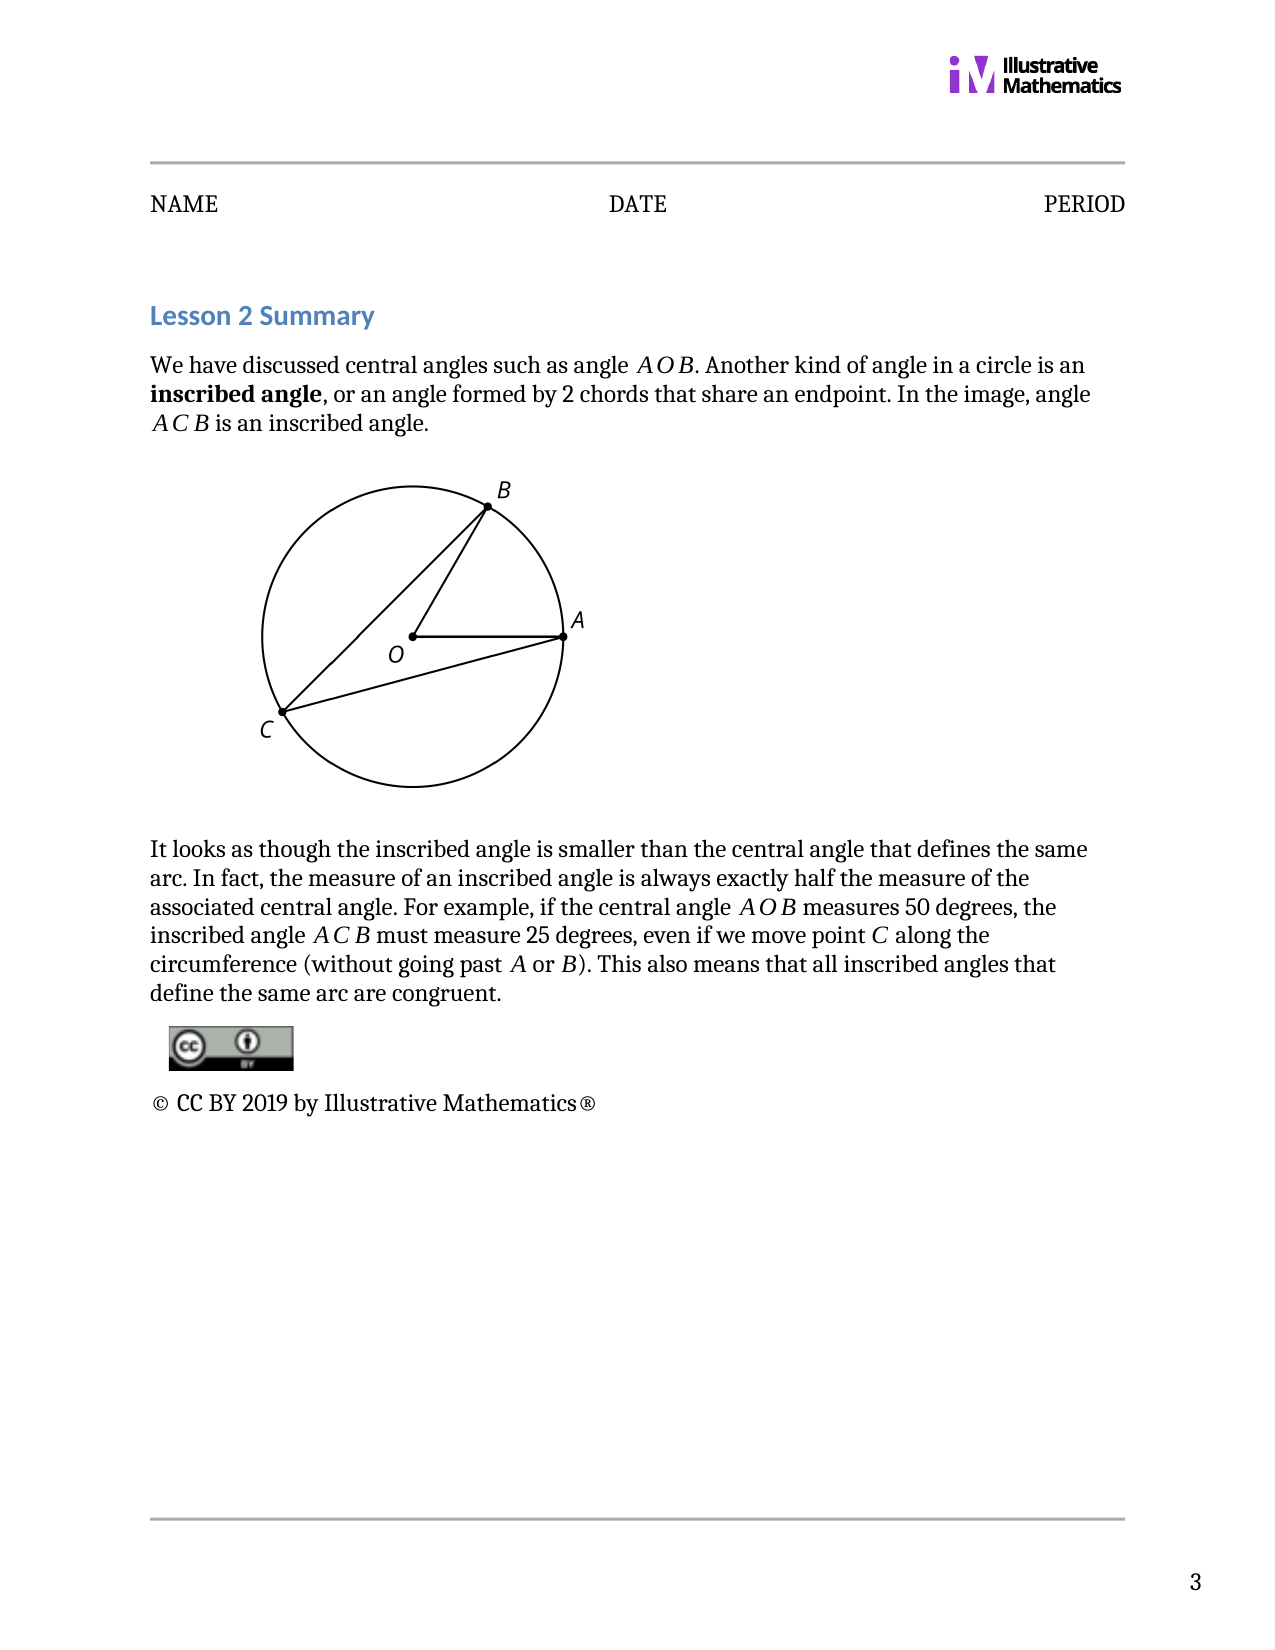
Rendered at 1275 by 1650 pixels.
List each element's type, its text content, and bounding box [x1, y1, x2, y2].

picture [168, 1026, 294, 1071]
subtitle Lesson 2 Summary [150, 297, 1125, 333]
picture [168, 456, 657, 817]
text © CC BY 2019 by Illustrative Mathematics® [150, 1089, 1125, 1118]
picture [949, 55, 1121, 93]
text It looks as though the inscribed angle is smaller than the central angle that defines the same arc. In fact, the measure of an inscribed angle is always exactly half the measure of the associated central angle. For example, if the central angle measures 50 degrees, the inscribed angle must measure 25 degrees, even if we move point along the circumference (without going past or ). This also means that all inscribed angles that define the same arc are congruent. [150, 835, 1125, 1008]
text We have discussed central angles such as angle . Another kind of angle in a circle is an inscribed angle, or an angle formed by 2 chords that share an endpoint. In the image, angle is an inscribed angle. [150, 351, 1125, 438]
